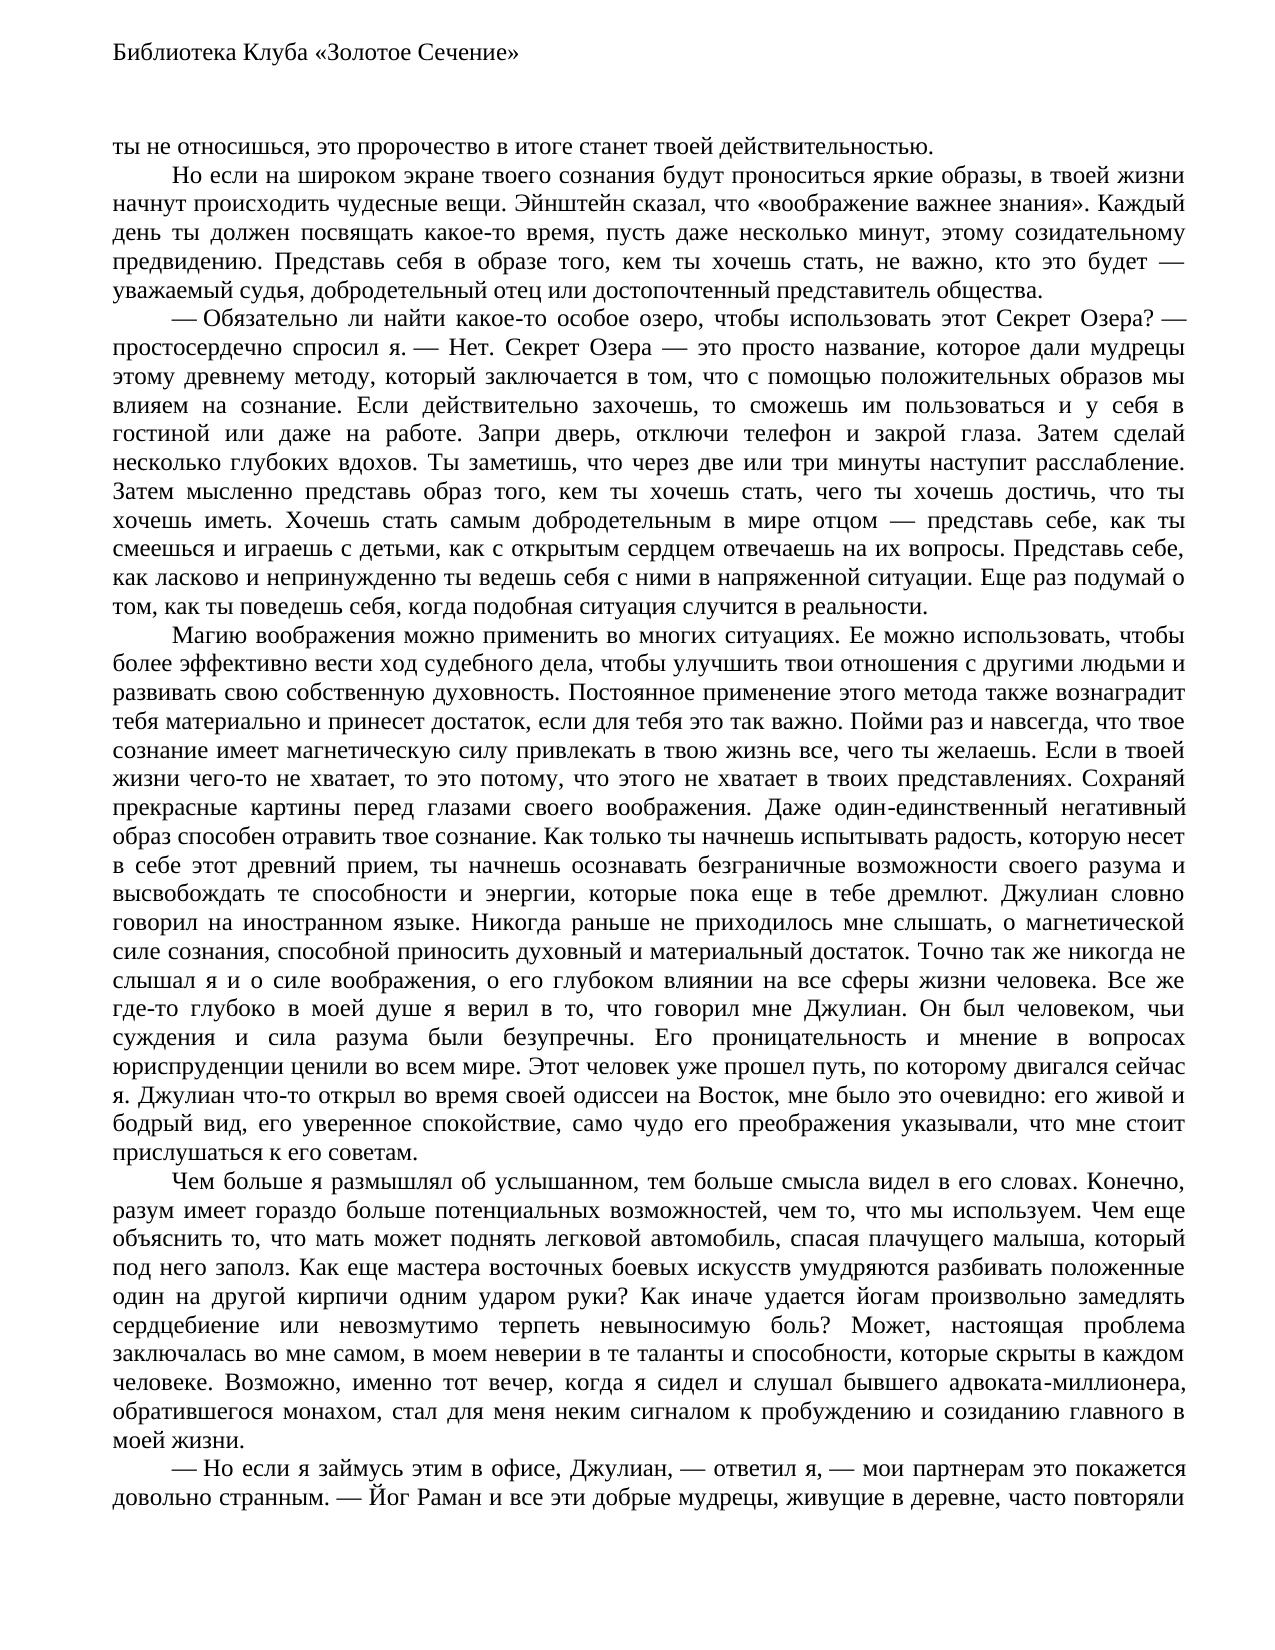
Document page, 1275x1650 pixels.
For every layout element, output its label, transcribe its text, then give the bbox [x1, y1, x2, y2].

text — Обязательно ли найти какое-то особое озеро, чтобы использовать этот Секрет Озера? — простосердечно спросил я. — Нет. Секрет Озера — это просто название, которое дали мудрецы этому древнему методу, который заключается в том, что с помощью положительных образов мы влияем на сознание. Если действительно захочешь, то сможешь им пользоваться и у себя в гостиной или даже на работе. Запри дверь, отключи телефон и закрой глаза. Затем сделай несколько глубоких вдохов. Ты заметишь, что через две или три минуты наступит расслабление. Затем мысленно представь образ того, кем ты хочешь стать, чего ты хочешь достичь, что ты хочешь иметь. Хочешь стать самым добродетельным в мире отцом — представь себе, как ты смеешься и играешь с детьми, как с открытым сердцем отвечаешь на их вопросы. Представь себе, как ласково и непринужденно ты ведешь себя с ними в напряженной ситуации. Еще раз подумай о том, как ты поведешь себя, когда подобная ситуация случится в реальности. [112, 303, 1186, 620]
text Чем больше я размышлял об услышанном, тем больше смысла видел в его словах. Конечно, разум имеет гораздо больше потенциальных возможностей, чем то, что мы используем. Чем еще объяснить то, что мать может поднять легковой автомобиль, спасая плачущего малыша, который под него заполз. Как еще мастера восточных боевых искусств умудряются разбивать положенные один на другой кирпичи одним ударом руки? Как иначе удается йогам произвольно замедлять сердцебиение или невозмутимо терпеть невыносимую боль? Может, настоящая проблема заключалась во мне самом, в моем неверии в те таланты и способности, которые скрыты в каждом человеке. Возможно, именно тот вечер, когда я сидел и слушал бывшего адвоката-миллионера, обратившегося монахом, стал для меня неким сигналом к пробуждению и созиданию главного в моей жизни. [112, 1166, 1186, 1453]
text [112, 1453, 1186, 1511]
text Но если на широком экране твоего сознания будут проноситься яркие образы, в твоей жизни начнут происходить чудесные вещи. Эйнштейн сказал, что «воображение важнее знания». Каждый день ты должен посвящать какое-то время, пусть даже несколько минут, этому созидательному предвидению. Представь себя в образе того, кем ты хочешь стать, не важно, кто это будет — уважаемый судья, добродетельный отец или достопочтенный представитель общества. [112, 160, 1186, 303]
text Магию воображения можно применить во многих ситуациях. Ее можно использовать, чтобы более эффективно вести ход судебного дела, чтобы улучшить твои отношения с другими людьми и развивать свою собственную духовность. Постоянное применение этого метода также вознаградит тебя материально и принесет достаток, если для тебя это так важно. Пойми раз и навсегда, что твое сознание имеет магнетическую силу привлекать в твою жизнь все, чего ты желаешь. Если в твоей жизни чего-то не хватает, то это потому, что этого не хватает в твоих представлениях. Сохраняй прекрасные картины перед глазами своего воображения. Даже один-единственный негативный образ способен отравить твое сознание. Как только ты начнешь испытывать радость, которую несет в себе этот древний прием, ты начнешь осознавать безграничные возможности своего разума и высвобождать те способности и энергии, которые пока еще в тебе дремлют. Джулиан словно говорил на иностранном языке. Никогда раньше не приходилось мне слышать, о магнетической силе сознания, способной приносить духовный и материальный достаток. Точно так же никогда не слышал я и о силе воображения, о его глубоком влиянии на все сферы жизни человека. Все же где-то глубоко в моей душе я верил в то, что говорил мне Джулиан. Он был человеком, чьи суждения и сила разума были безупречны. Его проницательность и мнение в вопросах юриспруденции ценили во всем мире. Этот человек уже прошел путь, по которому двигался сейчас я. Джулиан что-то открыл во время своей одиссеи на Восток, мне было это очевидно: его живой и бодрый вид, его уверенное спокойствие, само чудо его преображения указывали, что мне стоит прислушаться к его советам. [112, 620, 1186, 1166]
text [112, 131, 1186, 160]
